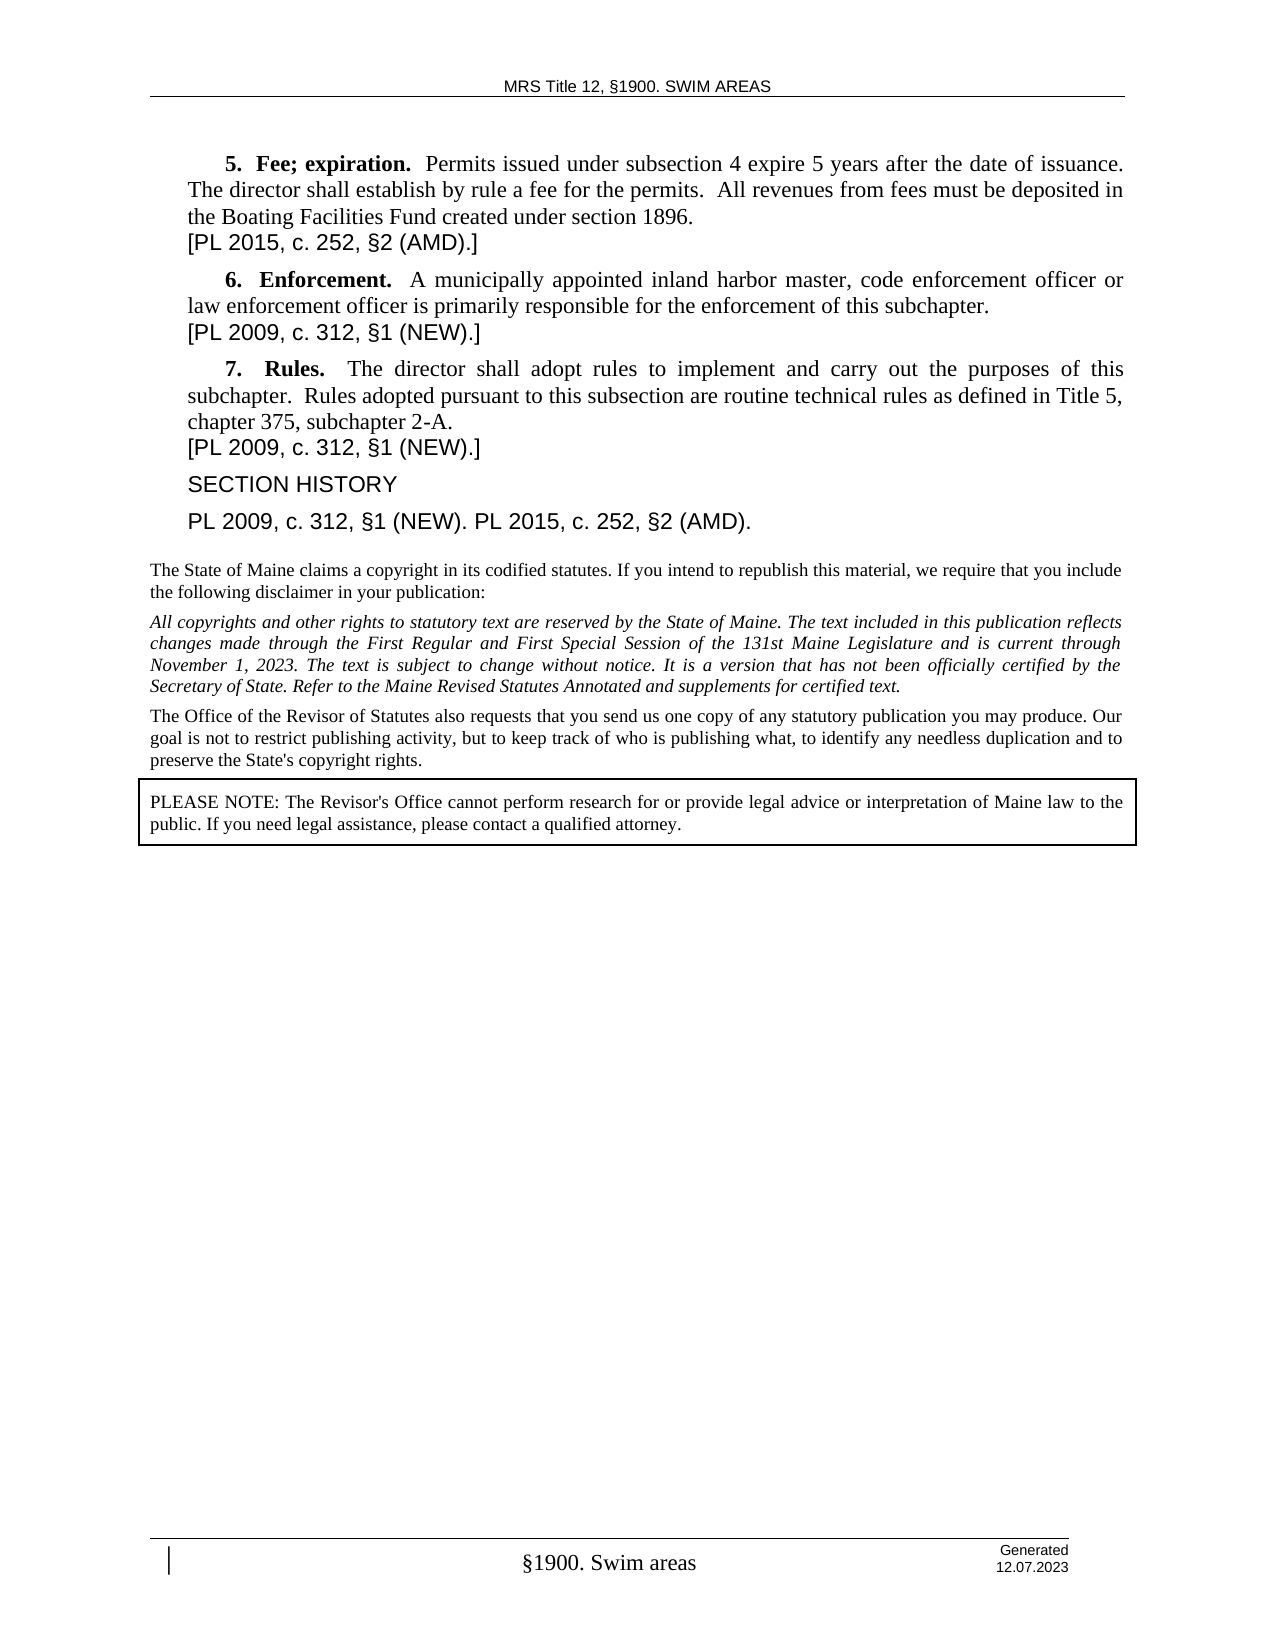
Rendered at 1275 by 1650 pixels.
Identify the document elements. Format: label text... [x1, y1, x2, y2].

text [PL 2009, c. 312, §1 (NEW).] [187, 318, 1125, 345]
text The State of Maine claims a copyright in its codified statutes. If you intend to republish this material, we require that you include the following disclaimer in your publication: [150, 559, 1125, 602]
text [PL 2009, c. 312, §1 (NEW).] [187, 434, 1125, 461]
text 6. Enforcement. A municipally appointed inland harbor master, code enforcement officer or law enforcement officer is primarily responsible for the enforcement of this subchapter. [187, 266, 1125, 318]
text All copyrights and other rights to statutory text are reserved by the State of Maine. The text included in this publication reflects changes made through the First Regular and First Special Session of the 131st Maine Legislature and is current through November 1, 2023 . The text is subject to change without notice. It is a version that has not been officially certified by the Secretary of State. Refer to the Maine Revised Statutes Annotated and supplements for certified text. [150, 611, 1125, 697]
text 7. Rules. The director shall adopt rules to implement and carry out the purposes of this subchapter. Rules adopted pursuant to this subsection are routine technical rules as defined in Title 5, chapter 375, subchapter 2‑A. [187, 355, 1125, 434]
text SECTION HISTORY [187, 471, 1125, 497]
text The Office of the Revisor of Statutes also requests that you send us one copy of any statutory publication you may produce. Our goal is not to restrict publishing activity, but to keep track of who is publishing what, to identify any needless duplication and to preserve the State's copyright rights. [150, 705, 1125, 770]
text PLEASE NOTE: The Revisor's Office cannot perform research for or provide legal advice or interpretation of Maine law to the public. If you need legal assistance, please contact a qualified attorney. [140, 780, 1135, 844]
text PL 2009, c. 312, §1 (NEW). PL 2015, c. 252, §2 (AMD). [187, 508, 1125, 534]
text [PL 2015, c. 252, §2 (AMD).] [187, 229, 1125, 255]
text 5. Fee; expiration. Permits issued under subsection 4 expire 5 years after the date of issuance. The director shall establish by rule a fee for the permits. All revenues from fees must be deposited in the Boating Facilities Fund created under section 1896. [187, 150, 1125, 229]
